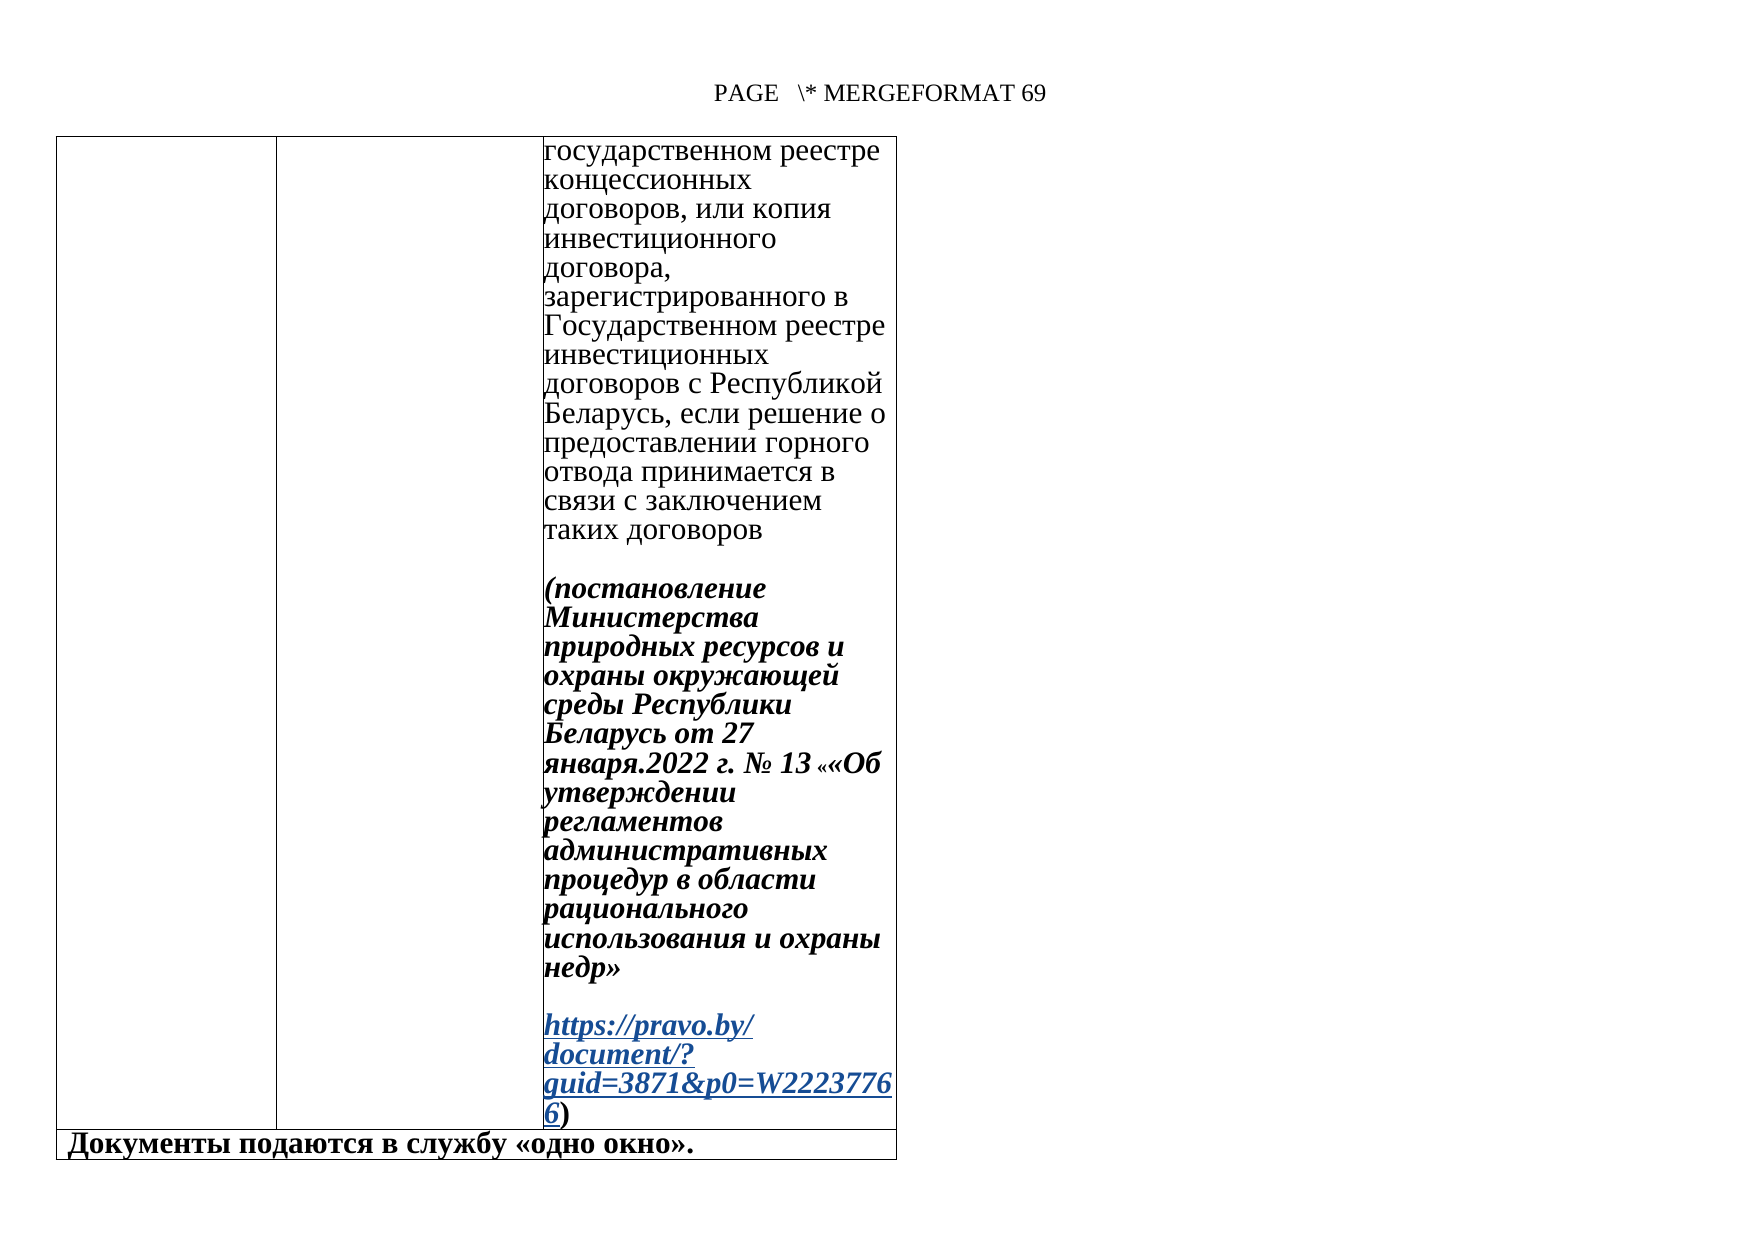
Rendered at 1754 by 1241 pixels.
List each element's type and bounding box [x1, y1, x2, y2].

table_cell [277, 137, 543, 1129]
table_cell [544, 137, 896, 1129]
table_cell [57, 137, 276, 1129]
table_cell [57, 1130, 896, 1159]
